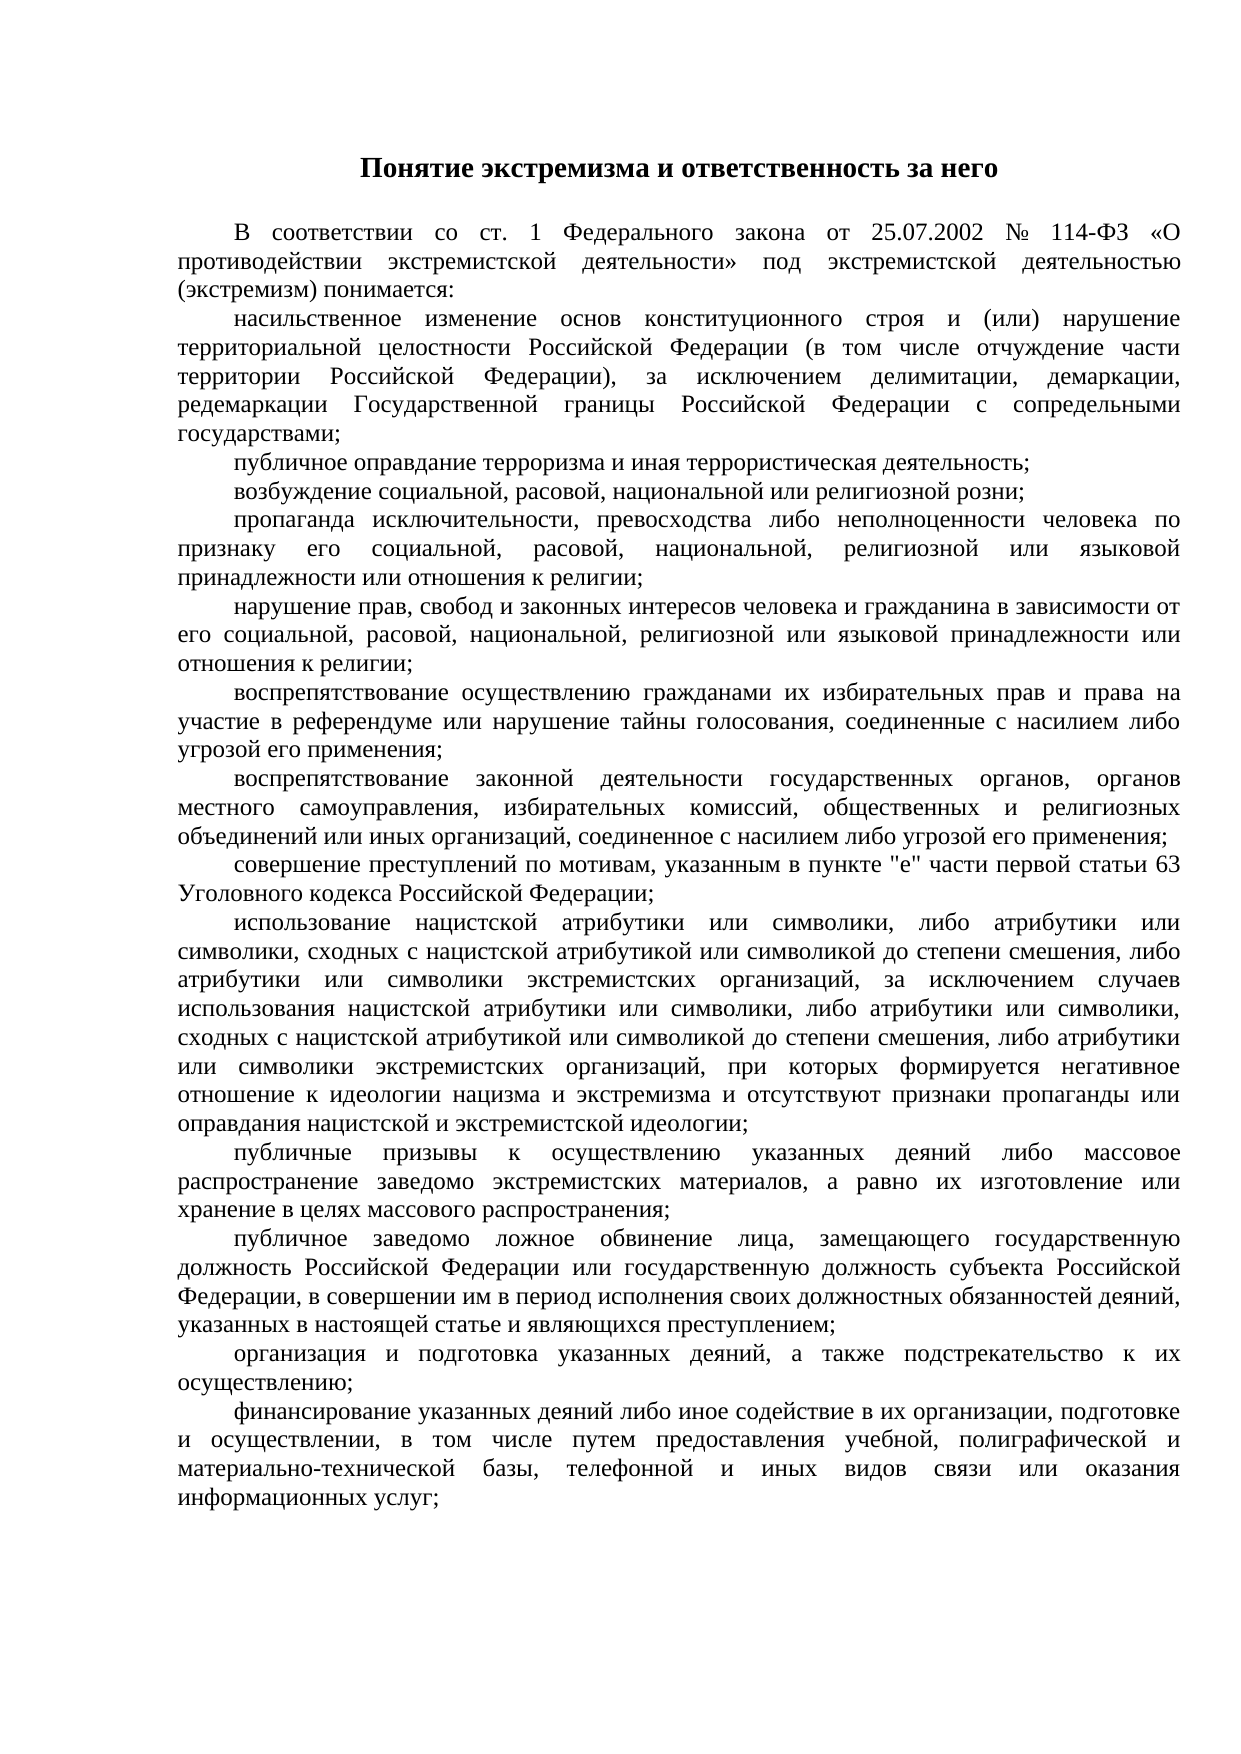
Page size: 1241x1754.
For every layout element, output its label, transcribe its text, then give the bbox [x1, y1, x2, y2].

text публичные призывы к осуществлению указанных деяний либо массовое распространение заведомо экстремистских материалов, а равно их изготовление или хранение в целях массового распространения; [177, 1137, 1181, 1223]
text Понятие экстремизма и ответственность за него [177, 150, 1181, 183]
text нарушение прав, свобод и законных интересов человека и гражданина в зависимости от его социальной, расовой, национальной, религиозной или языковой принадлежности или отношения к религии; [177, 591, 1181, 677]
text совершение преступлений по мотивам, указанным в пункте "е" части первой статьи 63 Уголовного кодекса Российской Федерации; [177, 849, 1181, 907]
text публичное оправдание терроризма и иная террористическая деятельность; [177, 447, 1181, 476]
text насильственное изменение основ конституционного строя и (или) нарушение территориальной целостности Российской Федерации (в том числе отчуждение части территории Российской Федерации), за исключением делимитации, демаркации, редемаркации Государственной границы Российской Федерации с сопредельными государствами; [177, 303, 1181, 447]
text В соответствии со ст. 1 Федерального закона от 25.07.2002 № 114-ФЗ «О противодействии экстремистской деятельности» под экстремистской деятельностью (экстремизм) понимается: [177, 217, 1181, 303]
text публичное заведомо ложное обвинение лица, замещающего государственную должность Российской Федерации или государственную должность субъекта Российской Федерации, в совершении им в период исполнения своих должностных обязанностей деяний, указанных в настоящей статье и являющихся преступлением; [177, 1223, 1181, 1338]
text финансирование указанных деяний либо иное содействие в их организации, подготовке и осуществлении, в том числе путем предоставления учебной, полиграфической и материально-технической базы, телефонной и иных видов связи или оказания информационных услуг; [177, 1396, 1181, 1511]
text организация и подготовка указанных деяний, а также подстрекательство к их осуществлению; [177, 1338, 1181, 1396]
text использование нацистской атрибутики или символики, либо атрибутики или символики, сходных с нацистской атрибутикой или символикой до степени смешения, либо атрибутики или символики экстремистских организаций, за исключением случаев использования нацистской атрибутики или символики, либо атрибутики или символики, сходных с нацистской атрибутикой или символикой до степени смешения, либо атрибутики или символики экстремистских организаций, при которых формируется негативное отношение к идеологии нацизма и экстремизма и отсутствуют признаки пропаганды или оправдания нацистской и экстремистской идеологии; [177, 907, 1181, 1137]
text воспрепятствование законной деятельности государственных органов, органов местного самоуправления, избирательных комиссий, общественных и религиозных объединений или иных организаций, соединенное с насилием либо угрозой его применения; [177, 763, 1181, 849]
text пропаганда исключительности, превосходства либо неполноценности человека по признаку его социальной, расовой, национальной, религиозной или языковой принадлежности или отношения к религии; [177, 504, 1181, 591]
text воспрепятствование осуществлению гражданами их избирательных прав и права на участие в референдуме или нарушение тайны голосования, соединенные с насилием либо угрозой его применения; [177, 677, 1181, 763]
text возбуждение социальной, расовой, национальной или религиозной розни; [177, 476, 1181, 504]
